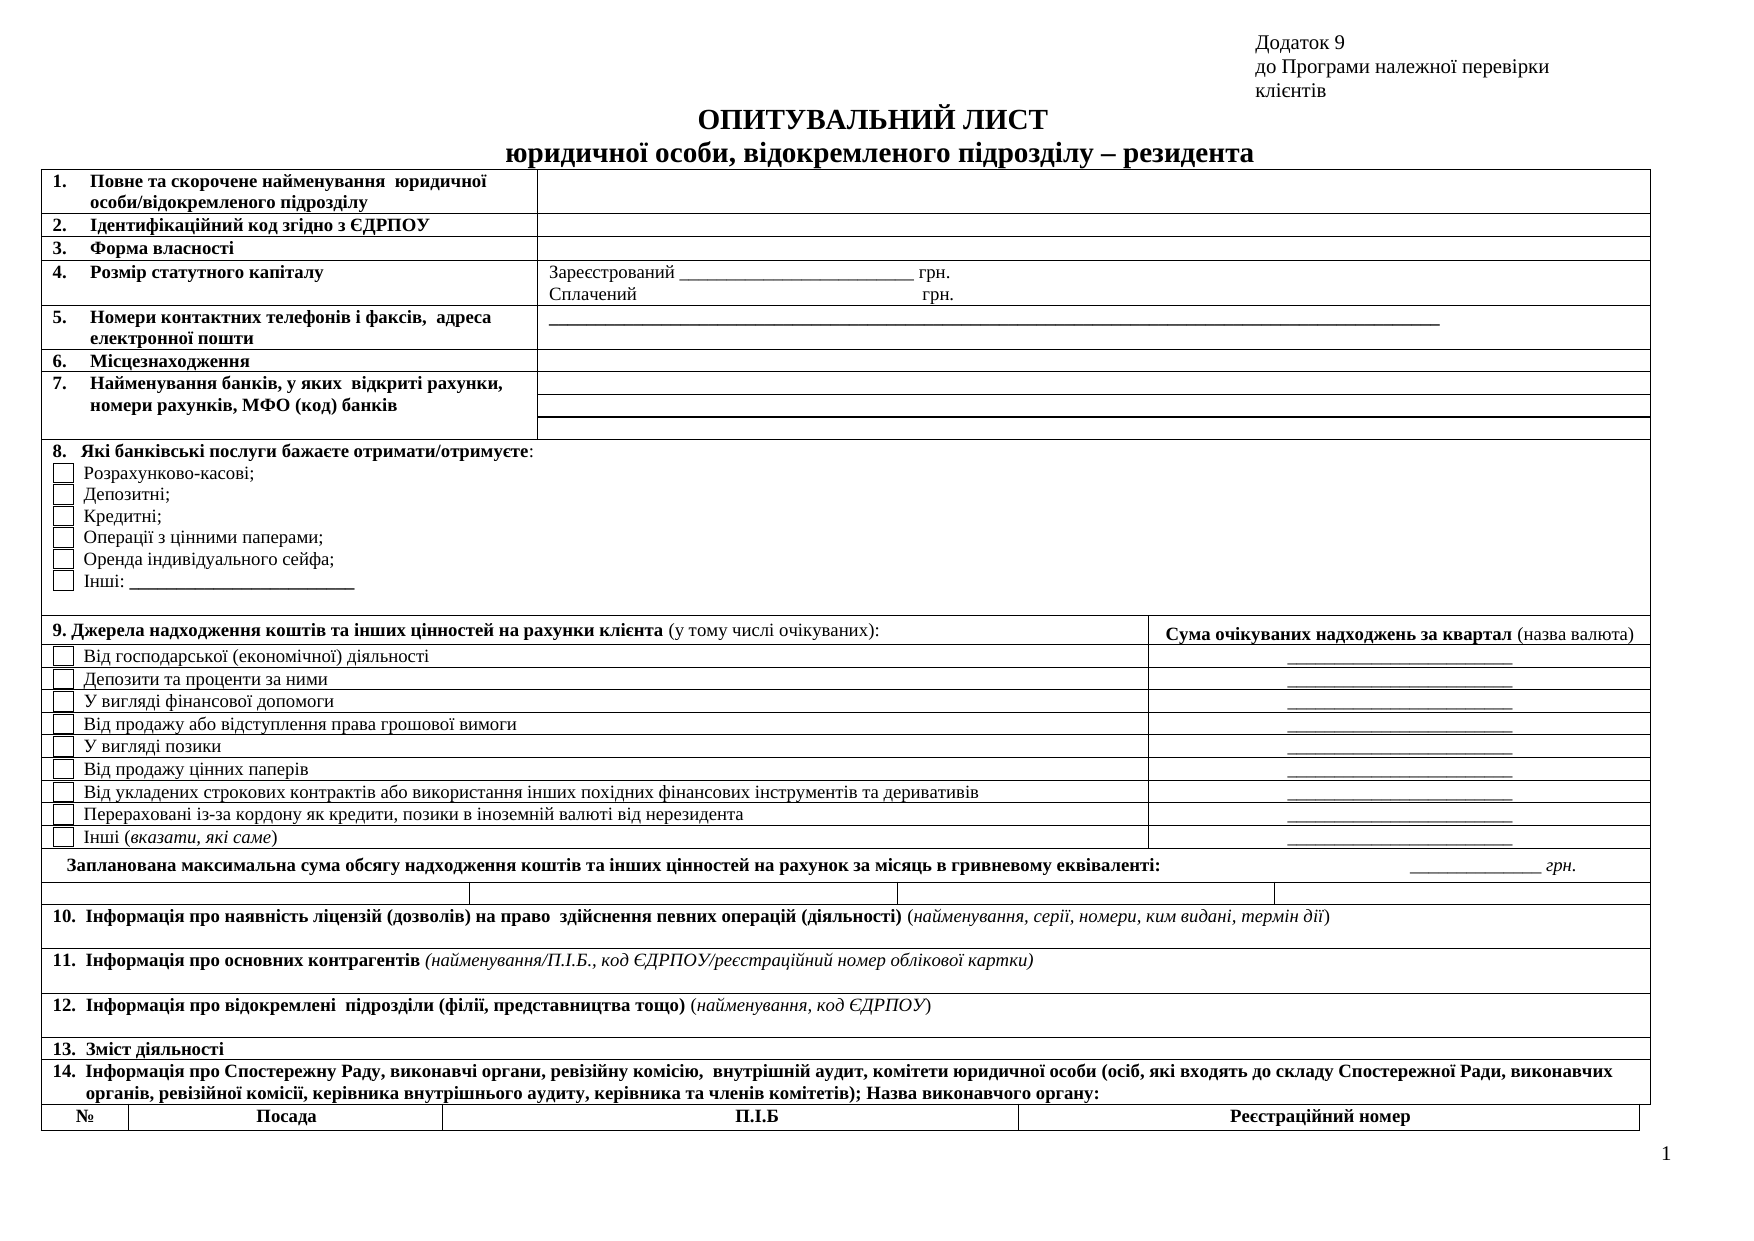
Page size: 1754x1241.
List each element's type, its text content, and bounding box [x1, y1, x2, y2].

table_cell [538, 418, 1650, 439]
table_cell [1275, 883, 1650, 904]
table_cell [42, 883, 469, 904]
table_cell Форма власності [42, 237, 537, 260]
table_cell _______________________________________________________________________________________________ [538, 306, 1650, 349]
table_cell 8. Які банківські послуги бажаєте отримати/отримуєте: Розрахунково-касові; Депозитні; Кредитні; Операції з цінними паперами; Оренда індивідуального сейфа; Інші: ________________________ [42, 440, 1650, 615]
table_cell [538, 350, 1650, 371]
table_cell № з/п [42, 1105, 128, 1129]
table_cell Місцезнаходження [42, 350, 537, 371]
table_header [538, 170, 1650, 213]
table_cell Запланована максимальна сума обсягу надходження коштів та інших цінностей на рахунок за місяць в гривневому еквіваленті: ______________ грн. [42, 849, 1650, 882]
table_cell Від продажу цінних паперів [42, 758, 1148, 779]
table_cell Від господарської (економічної) діяльності [42, 645, 1148, 667]
table_cell Номери контактних телефонів і факсів, адреса електронної пошти [42, 306, 537, 349]
table_cell [538, 237, 1650, 260]
table_cell 11. Інформація про основних контрагентів (найменування/П.І.Б., код ЄДРПОУ/реєстраційний номер облікової картки) [42, 949, 1650, 992]
text Додаток 9 [605, 29, 1671, 54]
text до Програми належної перевірки [605, 54, 1671, 78]
table_cell Від укладених строкових контрактів або використання інших похідних фінансових інструментів та деривативів [42, 781, 1148, 802]
table_cell ________________________ [1149, 735, 1650, 757]
table_cell ________________________ [1149, 758, 1650, 779]
table_cell Сума очікуваних надходжень за квартал (назва валюта) [1149, 616, 1650, 644]
table_cell ________________________ [1149, 713, 1650, 734]
text клієнтів [605, 78, 1671, 102]
table_cell Ідентифікаційний код згідно з ЄДРПОУ [42, 214, 537, 236]
table_cell ________________________ [1149, 645, 1650, 667]
table_cell Зміст діяльності [42, 1038, 1650, 1059]
table_cell Зареєстрований _________________________ грн. Сплачений грн. [538, 261, 1650, 304]
table_cell [538, 395, 1650, 416]
table_cell У вигляді позики [42, 735, 1148, 757]
table_cell Депозити та проценти за ними [42, 668, 1148, 689]
table_cell Інформація про відокремлені підрозділи (філії, представництва тощо) (найменування, код ЄДРПОУ) [42, 994, 1650, 1037]
title юридичної особи, відокремленого підрозділу – резидента [74, 135, 1671, 169]
table_cell ________________________ [1149, 690, 1650, 712]
table_cell ________________________ [1149, 826, 1650, 847]
table_cell ________________________ [1149, 668, 1650, 689]
table_cell [898, 883, 1274, 904]
table_cell Посада [129, 1105, 442, 1129]
table_cell 14. Інформація про Спостережну Раду, виконавчі органи, ревізійну комісію, внутрішній аудит, комітети юридичної особи (осіб, які входять до складу Спостережної Ради, виконавчих органів, ревізійної комісії, керівника внутрішнього аудиту, керівника та членів комітетів); Назва виконавчого органу: [42, 1060, 1650, 1103]
table_cell Інші (вказати, які саме) [42, 826, 1148, 847]
table_header Повне та скорочене найменування юридичної особи/відокремленого підрозділу [42, 170, 537, 213]
table_cell У вигляді фінансової допомоги [42, 690, 1148, 712]
table_cell [538, 214, 1650, 236]
table_cell П.І.Б [443, 1105, 1018, 1129]
table_cell Від продажу або відступлення права грошової вимоги [42, 713, 1148, 734]
title ОПИТУВАЛЬНИЙ ЛИСТ [74, 102, 1671, 135]
table_cell Найменування банків, у яких відкриті рахунки, номери рахунків, МФО (код) банків [42, 372, 537, 439]
table_cell Перераховані із-за кордону як кредити, позики в іноземній валюті від нерезидента [42, 803, 1148, 825]
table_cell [1019, 1105, 1639, 1129]
table_cell 10. Інформація про наявність ліцензій (дозволів) на право здійснення певних операцій (діяльності) (найменування, серії, номери, ким видані, термін дії) [42, 905, 1650, 948]
table_cell [470, 883, 897, 904]
table_cell 9. Джерела надходження коштів та інших цінностей на рахунки клієнта (у тому числі очікуваних): [42, 616, 1148, 644]
table_cell Розмір статутного капіталу [42, 261, 537, 304]
table_cell [538, 372, 1650, 394]
table_cell ________________________ [1149, 781, 1650, 802]
table_cell ________________________ [1149, 803, 1650, 825]
